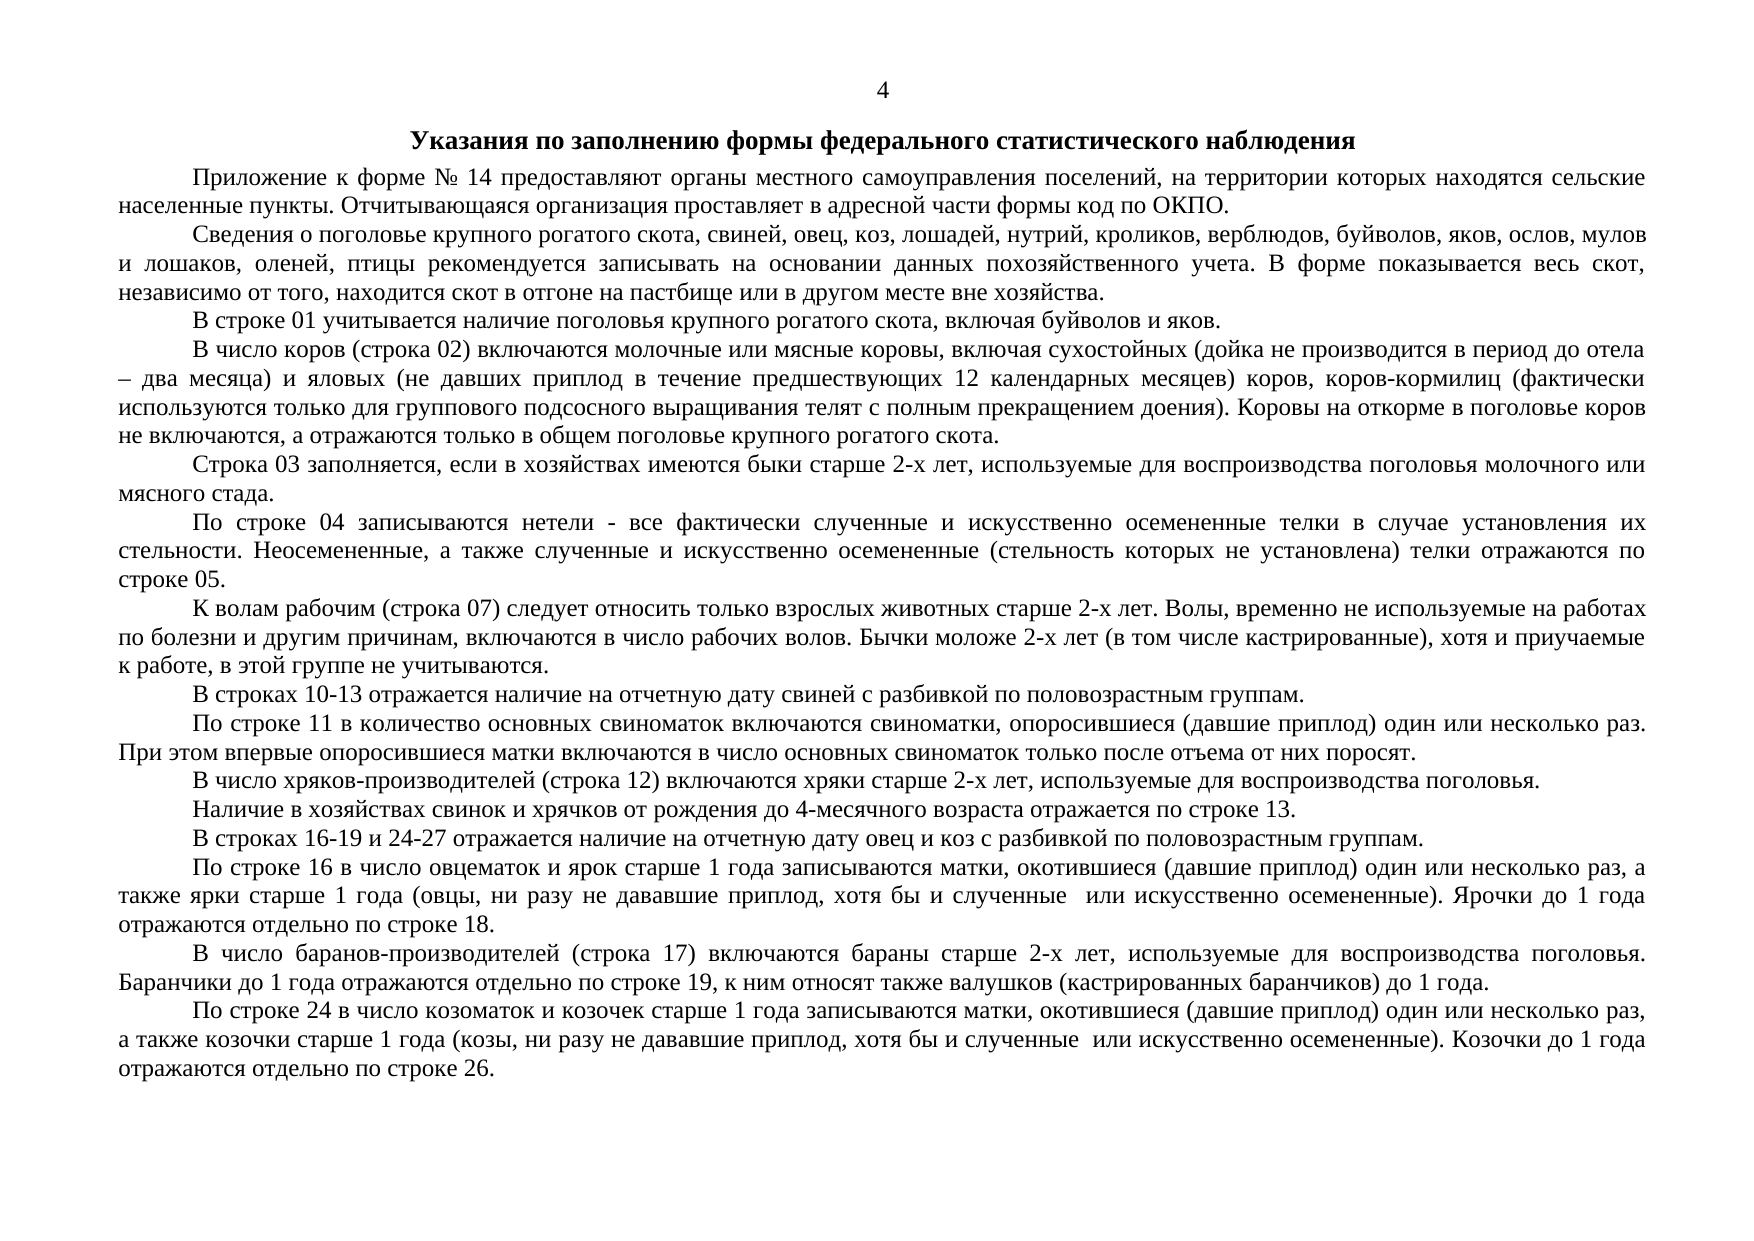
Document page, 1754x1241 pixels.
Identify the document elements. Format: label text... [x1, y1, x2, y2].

text По строке 24 в число козоматок и козочек старше 1 года записываются матки, окотившиеся (давшие приплод) один или несколько раз, а также козочки старше 1 года (козы, ни разу не дававшие приплод, хотя бы и слученные или искусственно осемененные). Козочки до 1 года отражаются отдельно по строке 26. [118, 996, 1648, 1082]
text К волам рабочим (строка 07) следует относить только взрослых животных старше 2-х лет. Волы, временно не используемые на работах по болезни и другим причинам, включаются в число рабочих волов. Бычки моложе 2-х лет (в том числе кастрированные), хотя и приучаемые к работе, в этой группе не учитываются. [118, 593, 1648, 679]
text По строке 11 в количество основных свиноматок включаются свиноматки, опоросившиеся (давшие приплод) один или несколько раз. При этом впервые опоросившиеся матки включаются в число основных свиноматок только после отъема от них поросят. [118, 708, 1648, 766]
text Указания по заполнению формы федерального статистического наблюдения [118, 124, 1648, 156]
text В число коров (строка 02) включаются молочные или мясные коровы, включая сухостойных (дойка не производится в период до отела – два месяца) и яловых (не давших приплод в течение предшествующих 12 календарных месяцев) коров, коров-кормилиц (фактически используются только для группового подсосного выращивания телят с полным прекращением доения). Коровы на откорме в поголовье коров не включаются, а отражаются только в общем поголовье крупного рогатого скота. [118, 334, 1648, 449]
text В строках 10-13 отражается наличие на отчетную дату свиней с разбивкой по половозрастным группам. [118, 679, 1648, 708]
text По строке 16 в число овцематок и ярок старше 1 года записываются матки, окотившиеся (давшие приплод) один или несколько раз, а также ярки старше 1 года (овцы, ни разу не дававшие приплод, хотя бы и слученные или искусственно осемененные). Ярочки до 1 года отражаются отдельно по строке 18. [118, 852, 1648, 938]
text В число хряков-производителей (строка 12) включаются хряки старше 2-х лет, используемые для воспроизводства поголовья. [118, 766, 1648, 794]
text В строках 16-19 и 24-27 отражается наличие на отчетную дату овец и коз с разбивкой по половозрастным группам. [118, 823, 1648, 852]
text Наличие в хозяйствах свинок и хрячков от рождения до 4-месячного возраста отражается по строке 13. [118, 794, 1648, 823]
text В число баранов-производителей (строка 17) включаются бараны старше 2-х лет, используемые для воспроизводства поголовья. Баранчики до 1 года отражаются отдельно по строке 19, к ним относят также валушков (кастрированных баранчиков) до 1 года. [118, 938, 1648, 996]
text Сведения о поголовье крупного рогатого скота, свиней, овец, коз, лошадей, нутрий, кроликов, верблюдов, буйволов, яков, ослов, мулов и лошаков, оленей, птицы рекомендуется записывать на основании данных похозяйственного учета. В форме показывается весь скот, независимо от того, находится скот в отгоне на пастбище или в другом месте вне хозяйства. [118, 219, 1648, 306]
text Строка 03 заполняется, если в хозяйствах имеются быки старше 2-х лет, используемые для воспроизводства поголовья молочного или мясного стада. [118, 449, 1648, 507]
text По строке 04 записываются нетели - все фактически слученные и искусственно осемененные телки в случае установления их стельности. Неосемененные, а также слученные и искусственно осемененные (стельность которых не установлена) телки отражаются по строке 05. [118, 507, 1648, 593]
text В строке 01 учитывается наличие поголовья крупного рогатого скота, включая буйволов и яков. [118, 306, 1648, 334]
text Приложение к форме № 14 предоставляют органы местного самоуправления поселений, на территории которых находятся сельские населенные пункты. Отчитывающаяся организация проставляет в адресной части формы код по ОКПО. [118, 162, 1648, 219]
